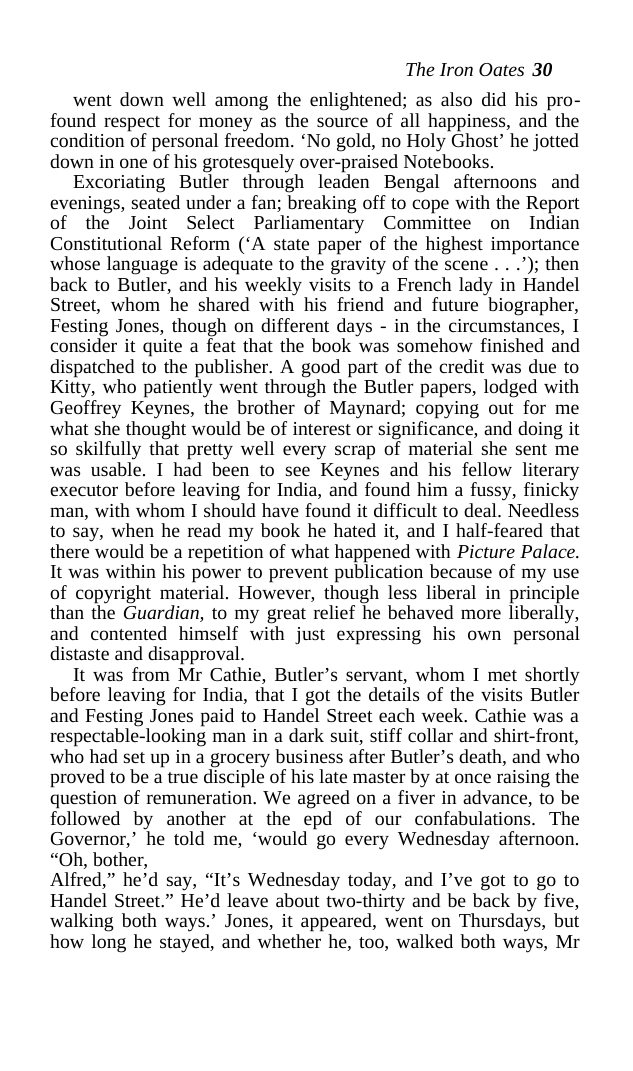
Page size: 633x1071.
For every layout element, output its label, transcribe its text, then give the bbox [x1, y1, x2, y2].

text It was from Mr Cathie, Butler’s servant, whom I met shortly before leaving for India, that I got the details of the visits Butler and Festing Jones paid to Handel Street each week. Cathie was a respectable-looking man in a dark suit, stiff collar and shirt-front, who had set up in a grocery business after Butler’s death, and who proved to be a true disciple of his late master by at once raising the question of remuneration. We agreed on a fiver in advance, to be followed by another at the epd of our confabulations. The Governor,’ he told me, ‘would go every Wednesday afternoon. “Oh, bother, [50, 665, 580, 870]
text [50, 870, 580, 952]
text Excoriating Butler through leaden Bengal afternoons and evenings, seated under a fan; breaking off to cope with the Report of the Joint Select Parliamentary Committee on Indian Constitutional Reform (‘A state paper of the highest importance whose language is adequate to the gravity of the scene . . .’); then back to Butler, and his weekly visits to a French lady in Handel Street, whom he shared with his friend and future biographer, Festing Jones, though on different days - in the circumstances, I consider it quite a feat that the book was somehow finished and dispatched to the publisher. A good part of the credit was due to Kitty, who patiently went through the Butler papers, lodged with Geoffrey Keynes, the brother of Maynard; copying out for me what she thought would be of interest or significance, and doing it so skilfully that pretty well every scrap of material she sent me was usable. I had been to see Keynes and his fellow literary executor before leaving for India, and found him a fussy, finicky man, with whom I should have found it difficult to deal. Needless to say, when he read my book he hated it, and I half-feared that there would be a repetition of what happened with Picture Palace. It was within his power to prevent publication because of my use of copyright material. However, though less liberal in principle than the Guardian, to my great relief he behaved more liberally, and contented himself with just expressing his own personal distaste and disapproval. [50, 172, 580, 665]
text went down well among the enlightened; as also did his profound respect for money as the source of all happiness, and the condition of personal freedom. ‘No gold, no Holy Ghost’ he jotted down in one of his grotesquely over-praised Notebooks. [50, 90, 580, 172]
